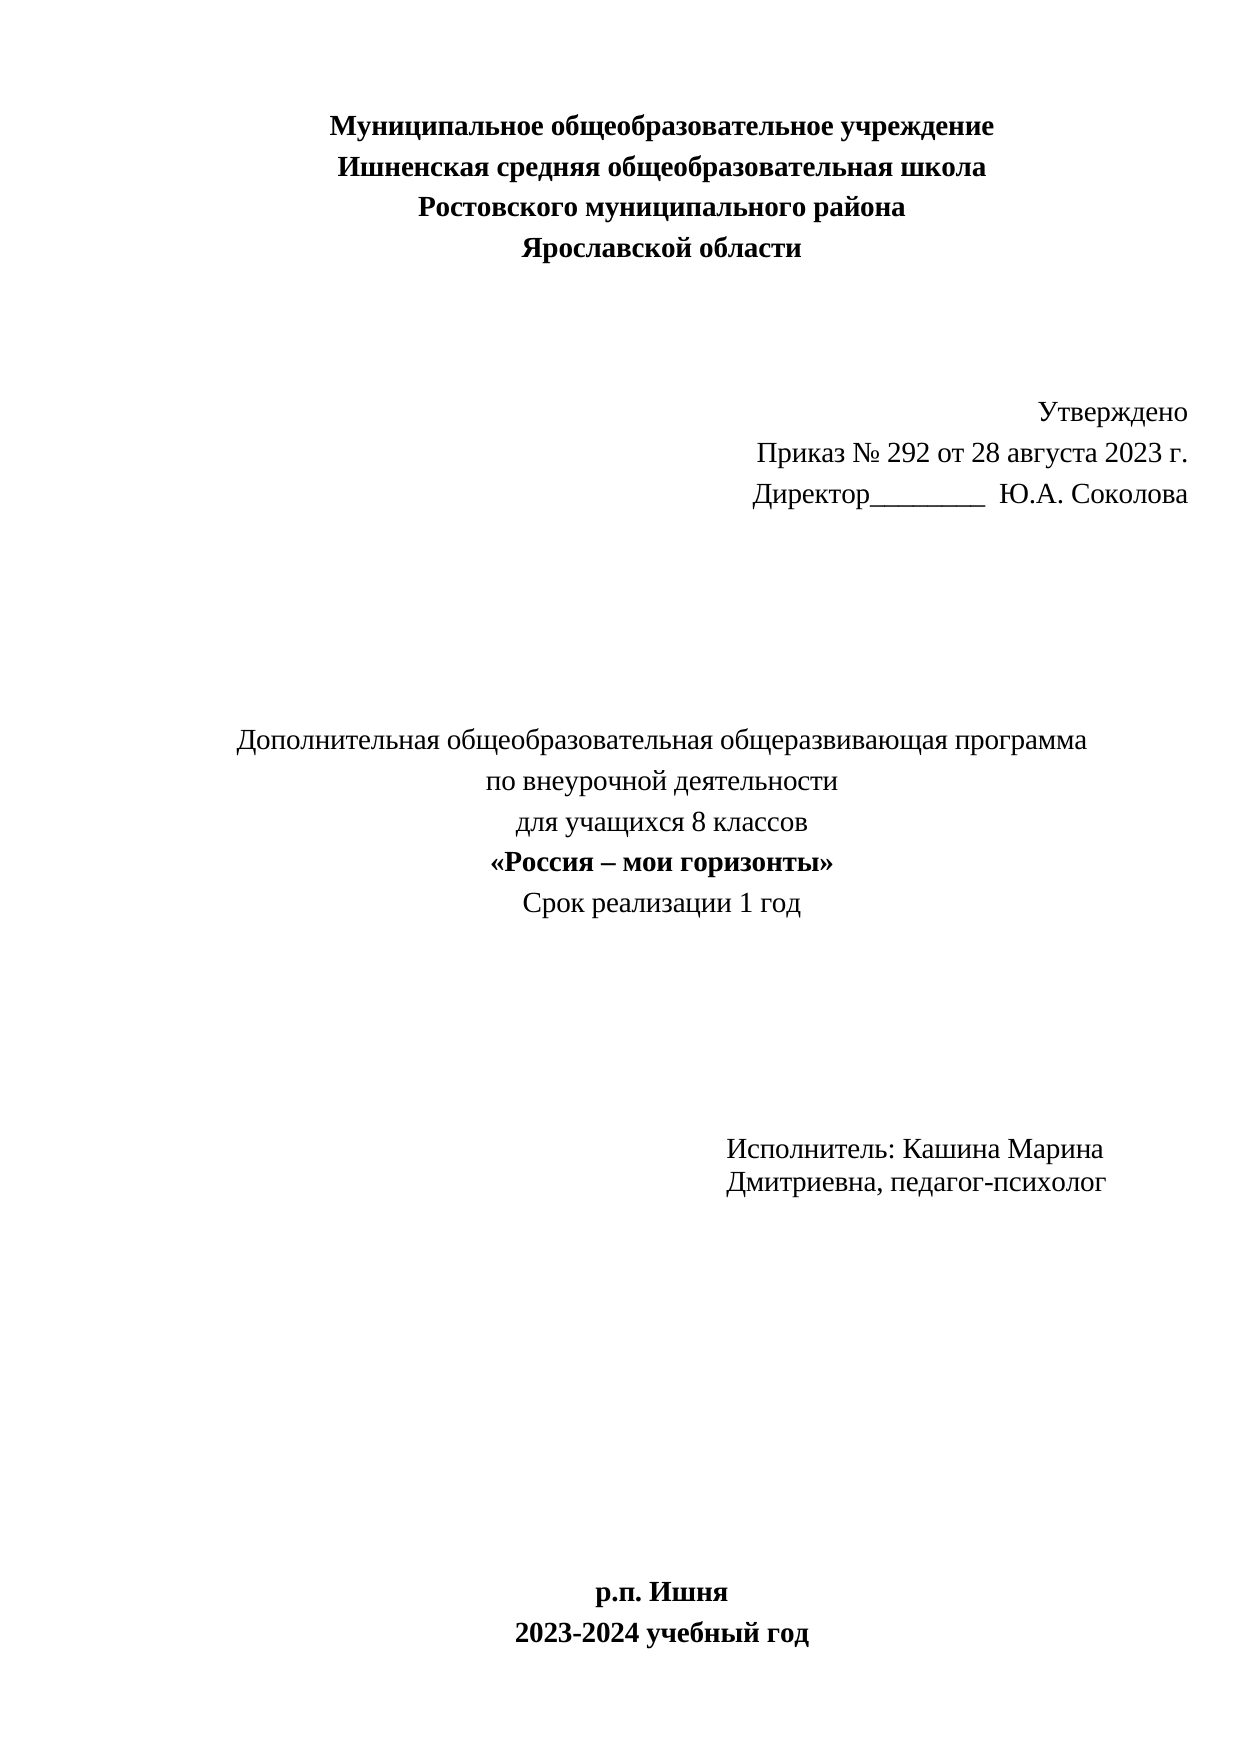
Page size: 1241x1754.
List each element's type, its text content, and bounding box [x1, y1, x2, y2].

text Утверждено [135, 395, 1188, 428]
text Срок реализации 1 год [135, 886, 1188, 919]
text Приказ № 292 от 28 августа 2023 г. [135, 436, 1188, 469]
text Директор________ Ю.А. Соколова [135, 477, 1188, 510]
text Исполнитель: Кашина Марина Дмитриевна, педагог-психолог [726, 1132, 1188, 1199]
text Дополнительная общеобразовательная общеразвивающая программа [135, 722, 1188, 756]
text «Россия – мои горизонты» [135, 845, 1188, 879]
text Муниципальное общеобразовательное учреждение [135, 108, 1188, 142]
text для учащихся 8 классов [135, 804, 1188, 838]
text 2023-2024 учебный год [135, 1616, 1188, 1649]
text Ростовского муниципального района [135, 190, 1188, 224]
text Ярославской области [135, 231, 1188, 264]
text по внеурочной деятельности [135, 763, 1188, 797]
text Ишненская средняя общеобразовательная школа [135, 149, 1188, 183]
text р.п. Ишня [135, 1574, 1188, 1608]
